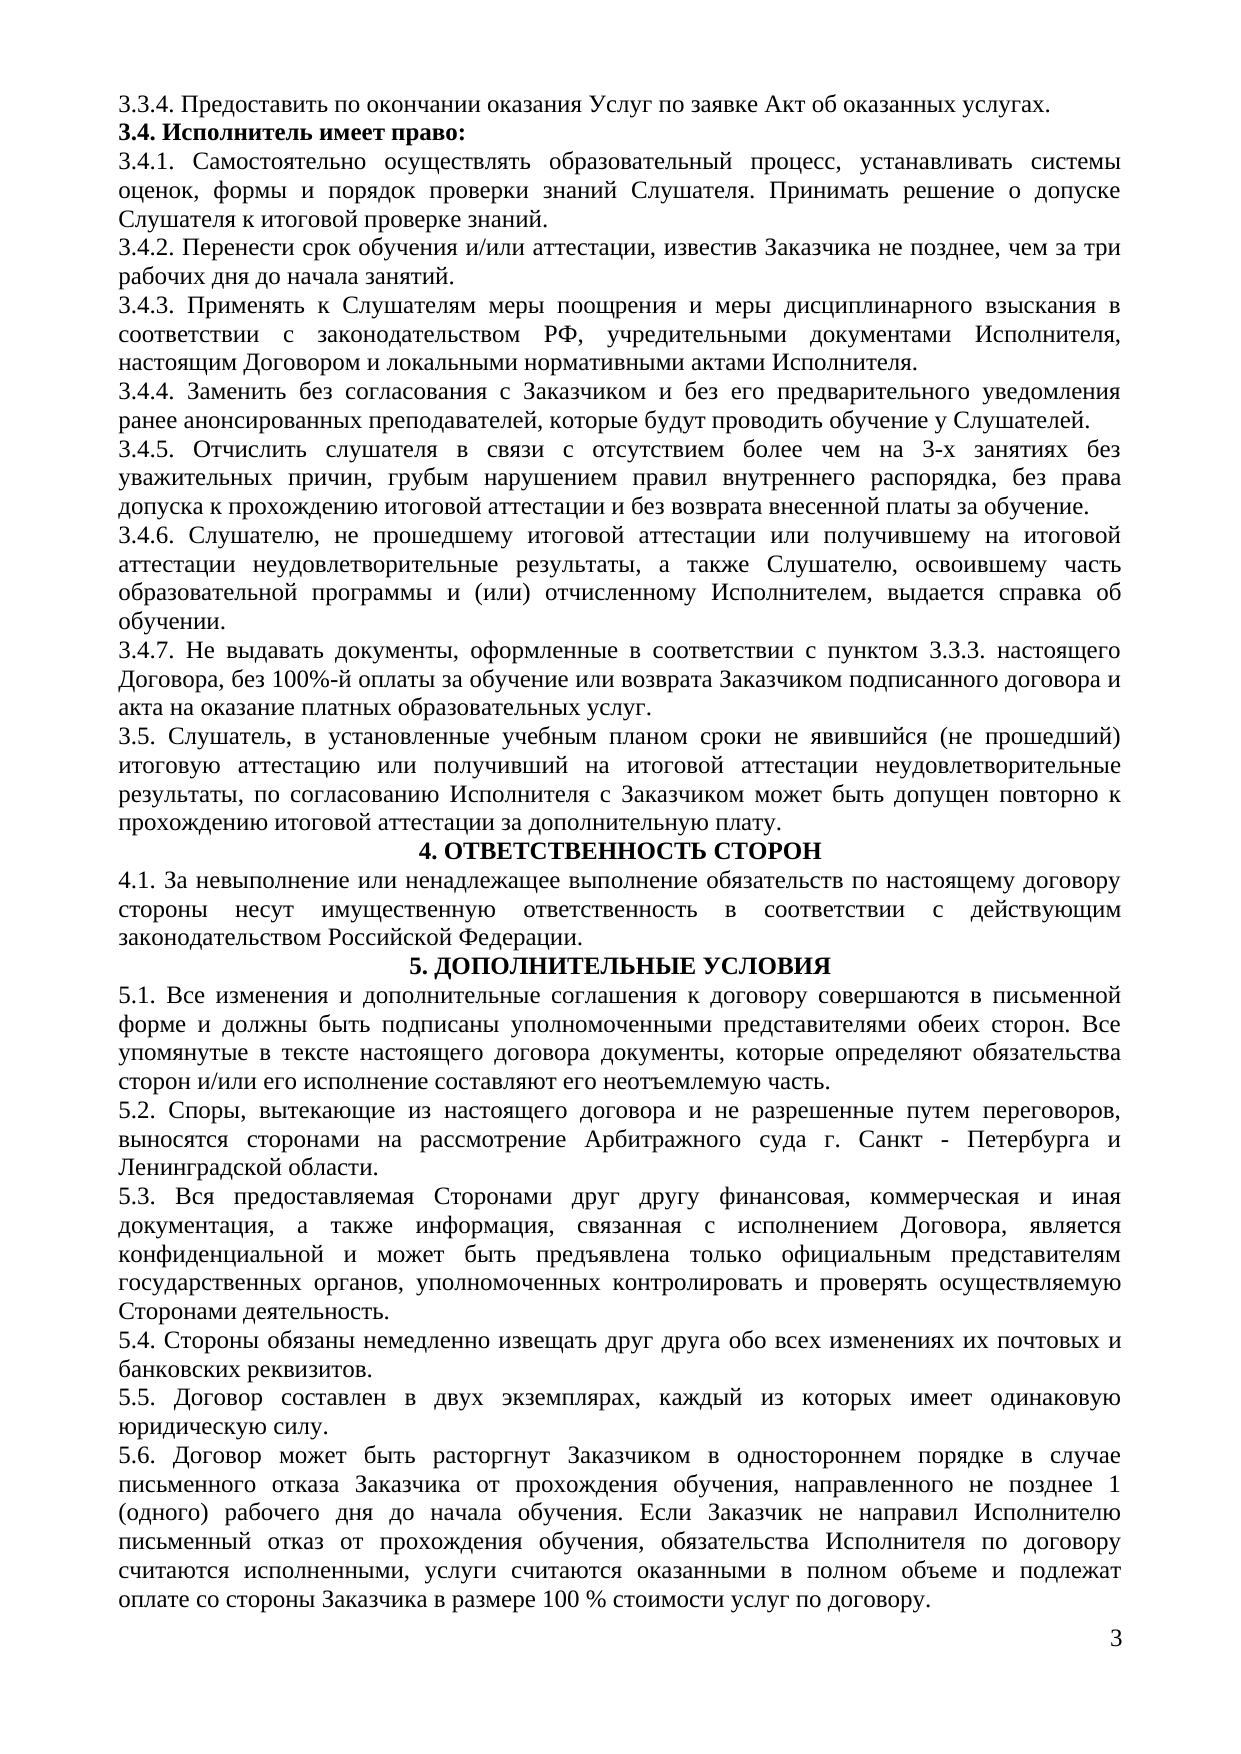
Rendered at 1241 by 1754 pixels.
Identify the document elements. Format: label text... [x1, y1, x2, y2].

text 3.4.5. Отчислить слушателя в связи с отсутствием более чем на 3-х занятиях без уважительных причин, грубым нарушением правил внутреннего распорядка, без права допуска к прохождению итоговой аттестации и без возврата внесенной платы за обучение. [118, 434, 1122, 520]
text 5.5. Договор составлен в двух экземплярах, каждый из которых имеет одинаковую юридическую силу. [118, 1382, 1122, 1440]
text 4.1. За невыполнение или ненадлежащее выполнение обязательств по настоящему договору стороны несут имущественную ответственность в соответствии с действующим законодательством Российской Федерации. [118, 865, 1122, 951]
text 3.4.4. Заменить без согласования с Заказчиком и без его предварительного уведомления ранее анонсированных преподавателей, которые будут проводить обучение у Слушателей. [118, 376, 1122, 434]
text 5.1. Все изменения и дополнительные соглашения к договору совершаются в письменной форме и должны быть подписаны уполномоченными представителями обеих сторон. Все упомянутые в тексте настоящего договора документы, которые определяют обязательства сторон и/или его исполнение составляют его неотъемлемую часть. [118, 980, 1122, 1095]
text 3.4.3. Применять к Слушателям меры поощрения и меры дисциплинарного взыскания в соответствии с законодательством РФ, учредительными документами Исполнителя, настоящим Договором и локальными нормативными актами Исполнителя. [118, 290, 1122, 376]
text 5.2. Споры, вытекающие из настоящего договора и не разрешенные путем переговоров, выносятся сторонами на рассмотрение Арбитражного суда г. Санкт - Петербурга и Ленинградской области. [118, 1095, 1122, 1181]
text 3.4.6. Слушателю, не прошедшему итоговой аттестации или получившему на итоговой аттестации неудовлетворительные результаты, а также Слушателю, освоившему часть образовательной программы и (или) отчисленному Исполнителем, выдается справка об обучении. [118, 520, 1122, 635]
text 5.6. Договор может быть расторгнут Заказчиком в одностороннем порядке в случае письменного отказа Заказчика от прохождения обучения, направленного не позднее 1 (одного) рабочего дня до начала обучения. Если Заказчик не направил Исполнителю письменный отказ от прохождения обучения, обязательства Исполнителя по договору считаются исполненными, услуги считаются оказанными в полном объеме и подлежат оплате со стороны Заказчика в размере 100 % стоимости услуг по договору. [118, 1440, 1122, 1612]
text 3.4. Исполнитель имеет право: [118, 117, 1122, 146]
text 3.4.1. Самостоятельно осуществлять образовательный процесс, устанавливать системы оценок, формы и порядок проверки знаний Слушателя. Принимать решение о допуске Слушателя к итоговой проверке знаний. [118, 146, 1122, 232]
text 3.5. Слушатель, в установленные учебным планом сроки не явившийся (не прошедший) итоговую аттестацию или получивший на итоговой аттестации неудовлетворительные результаты, по согласованию Исполнителя с Заказчиком может быть допущен повторно к прохождению итоговой аттестации за дополнительную плату. [118, 721, 1122, 836]
text 3.4.7. Не выдавать документы, оформленные в соответствии с пунктом 3.3.3. настоящего Договора, без 100%-й оплаты за обучение или возврата Заказчиком подписанного договора и акта на оказание платных образовательных услуг. [118, 635, 1122, 721]
text 5. ДОПОЛНИТЕЛЬНЫЕ УСЛОВИЯ [118, 951, 1122, 980]
text 5.4. Стороны обязаны немедленно извещать друг друга обо всех изменениях их почтовых и банковских реквизитов. [118, 1325, 1122, 1382]
text 4. ОТВЕТСТВЕННОСТЬ СТОРОН [118, 836, 1122, 865]
text 3.3.4. Предоставить по окончании оказания Услуг по заявке Акт об оказанных услугах. [118, 89, 1122, 117]
text 3.4.2. Перенести срок обучения и/или аттестации, известив Заказчика не позднее, чем за три рабочих дня до начала занятий. [118, 232, 1122, 290]
text 5.3. Вся предоставляемая Сторонами друг другу финансовая, коммерческая и иная документация, а также информация, связанная с исполнением Договора, является конфиденциальной и может быть предъявлена только официальным представителям государственных органов, уполномоченных контролировать и проверять осуществляемую Сторонами деятельность. [118, 1181, 1122, 1325]
